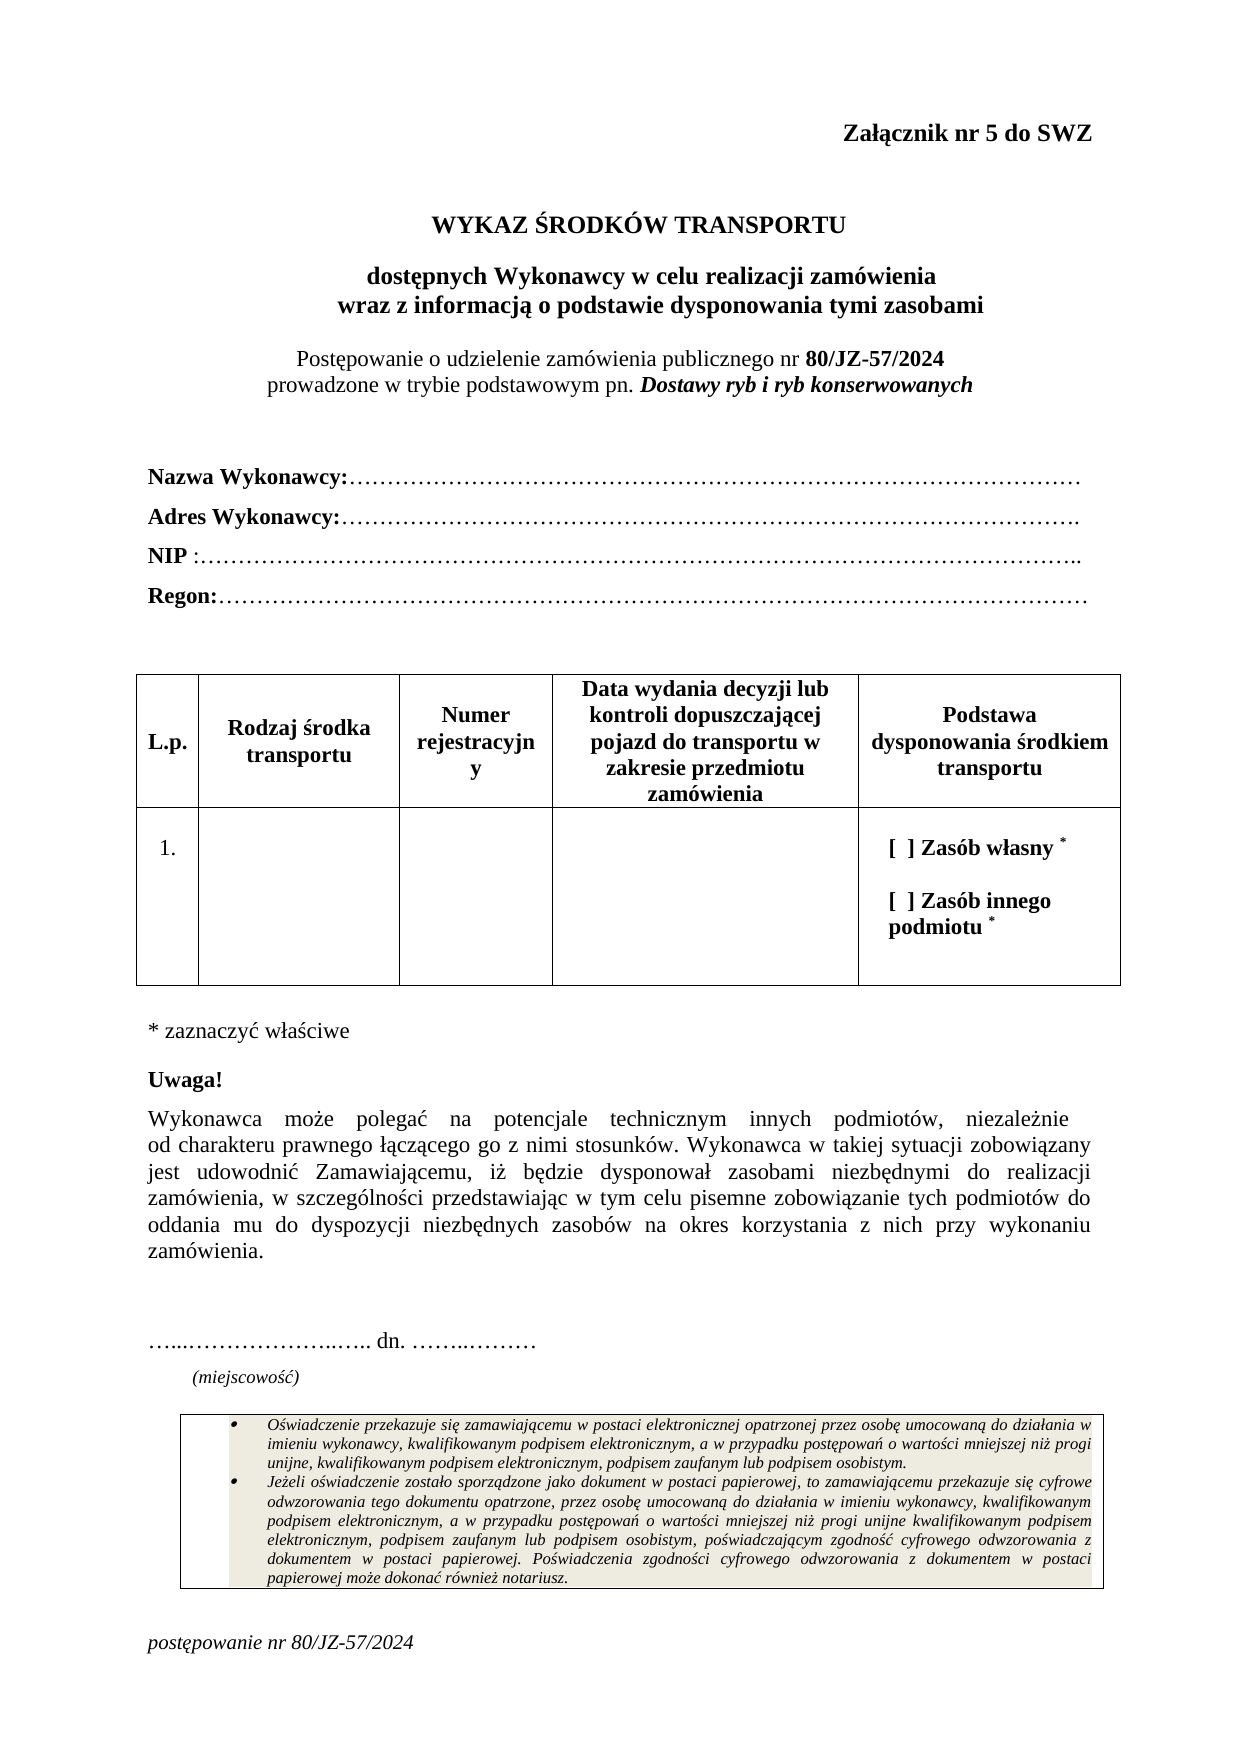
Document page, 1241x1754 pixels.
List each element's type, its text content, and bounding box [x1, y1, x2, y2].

table_cell [400, 808, 552, 985]
text Nazwa Wykonawcy:…………………………………………………………………………………… [148, 463, 1093, 490]
text WYKAZ ŚRODKÓW TRANSPORTU [148, 207, 1093, 240]
text Wykonawca może polegać na potencjale technicznym innych podmiotów, niezależnie od charakteru prawnego łączącego go z nimi stosunków. Wykonawca w takiej sytuacji zobowiązany jest udowodnić Zamawiającemu, iż będzie dysponował zasobami niezbędnymi do realizacji zamówienia, w szczególności przedstawiając w tym celu pisemne zobowiązanie tych podmiotów do oddania mu do dyspozycji niezbędnych zasobów na okres korzystania z nich przy wykonaniu zamówienia. [148, 1105, 1093, 1263]
table_header Data wydania decyzji lub kontroli dopuszczającej pojazd do transportu w zakresie przedmiotu zamówienia [553, 675, 858, 807]
text dostępnych Wykonawcy w celu realizacji zamówienia [148, 261, 1093, 290]
table_header Rodzaj środka transportu [199, 675, 399, 807]
table_header L.p. [137, 675, 198, 807]
table_header Numer rejestracyjny [400, 675, 552, 807]
table_cell [199, 808, 399, 985]
table_cell [553, 808, 858, 985]
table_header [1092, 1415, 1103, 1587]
text Regon:…………………………………………………………………………………………………… [148, 582, 1093, 608]
table_cell [ ] Zasób własny * [ ] Zasób innego podmiotu * [859, 808, 1120, 985]
text …...………………..….. dn. ……..……… [148, 1327, 1093, 1353]
table_header Podstawa dysponowania środkiem transportu [859, 675, 1120, 807]
text * zaznaczyć właściwe [148, 1012, 1093, 1046]
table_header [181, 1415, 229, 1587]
text Postępowanie o udzielenie zamówienia publicznego nr 80/JZ-57/2024 [148, 345, 1093, 371]
text Uwaga! [148, 1066, 1093, 1093]
text (miejscowość) [192, 1366, 1093, 1387]
table_cell 1. [137, 808, 198, 985]
text Załącznik nr 5 do SWZ [148, 118, 1093, 147]
text wraz z informacją o podstawie dysponowania tymi zasobami [148, 290, 1093, 318]
text NIP :…………………………………………………………………………………………………….. [148, 542, 1093, 569]
text Adres Wykonawcy:……………………………………………………………………………………. [148, 503, 1093, 529]
text prowadzone w trybie podstawowym pn. Dostawy ryb i ryb konserwowanych [148, 371, 1093, 397]
